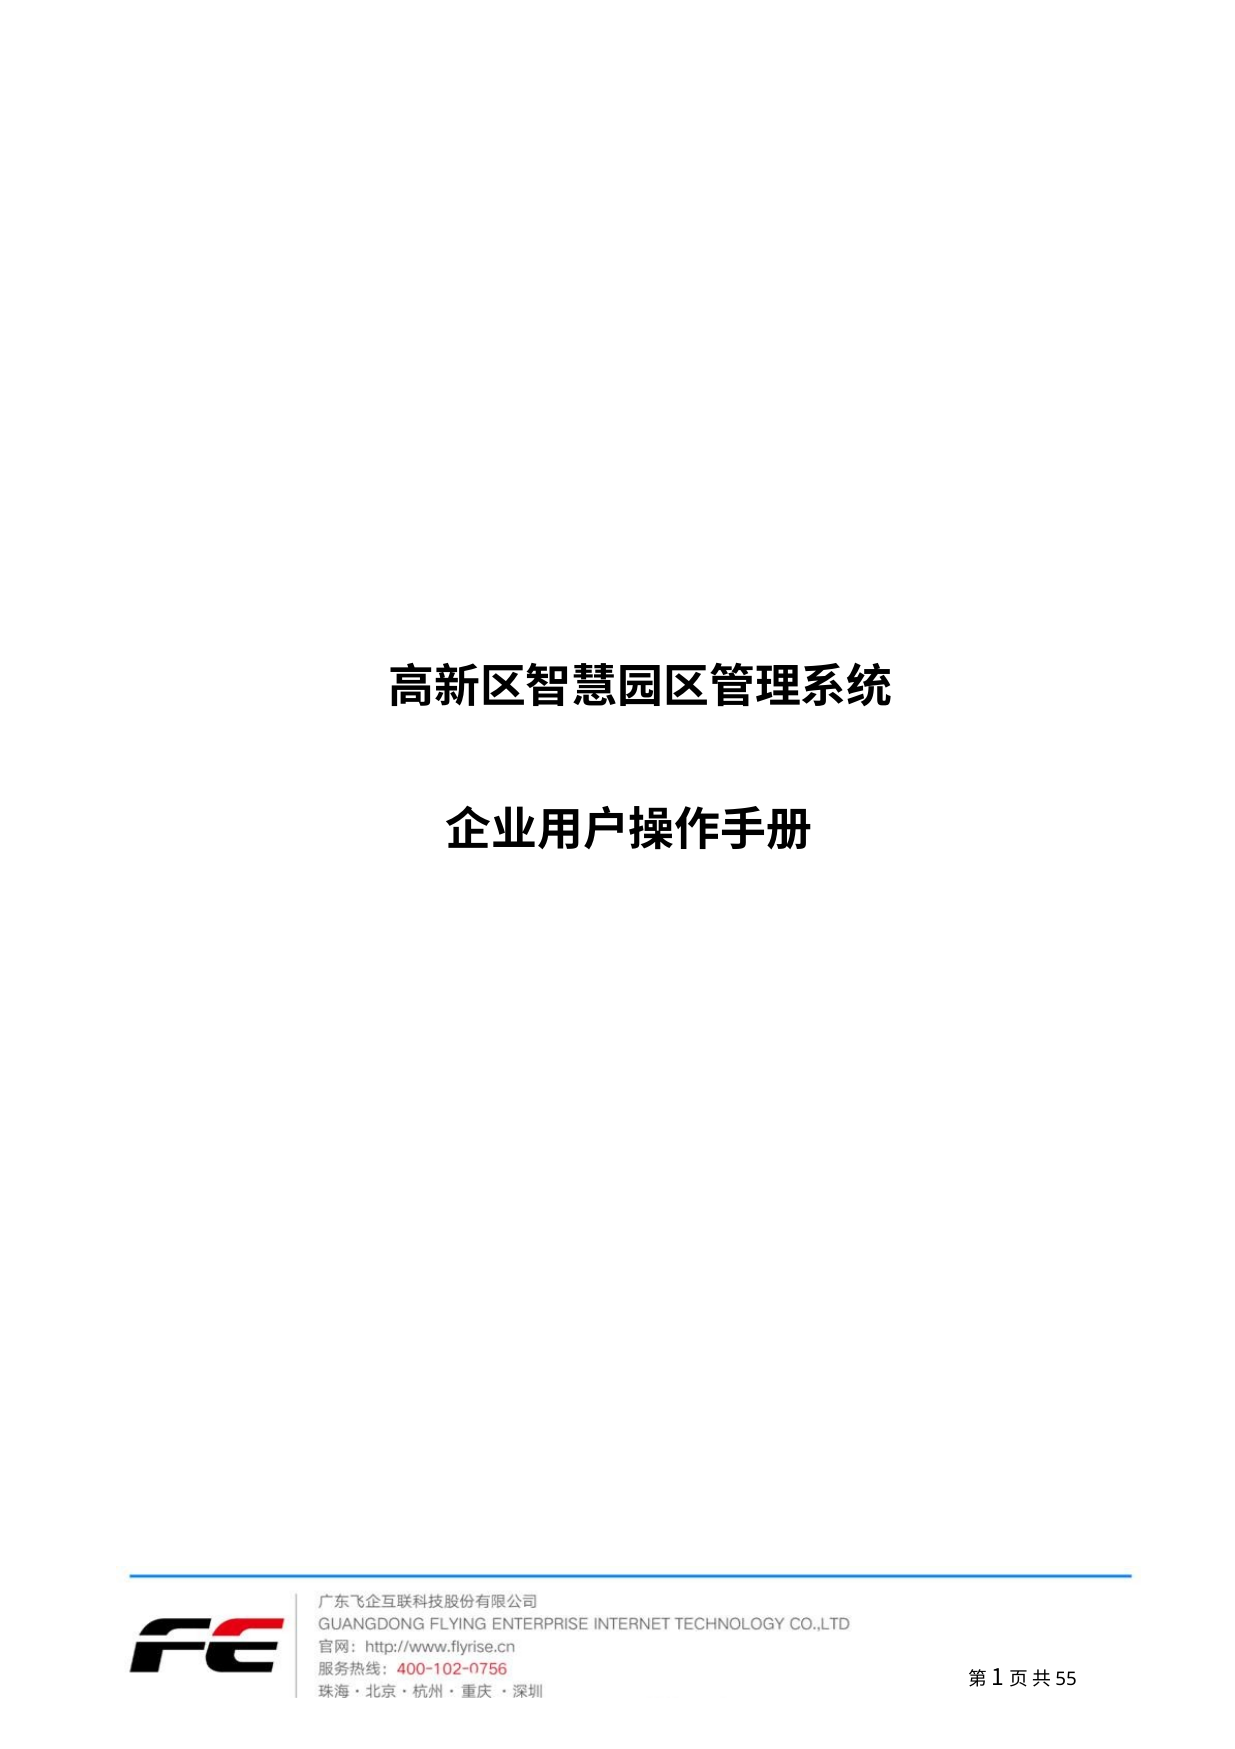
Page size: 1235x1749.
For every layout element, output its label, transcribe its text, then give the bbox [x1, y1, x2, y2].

text 企业用户操作手册 [155, 792, 1103, 858]
text 高新区智慧园区管理系统 [155, 649, 1125, 716]
picture [116, 1566, 1142, 1698]
